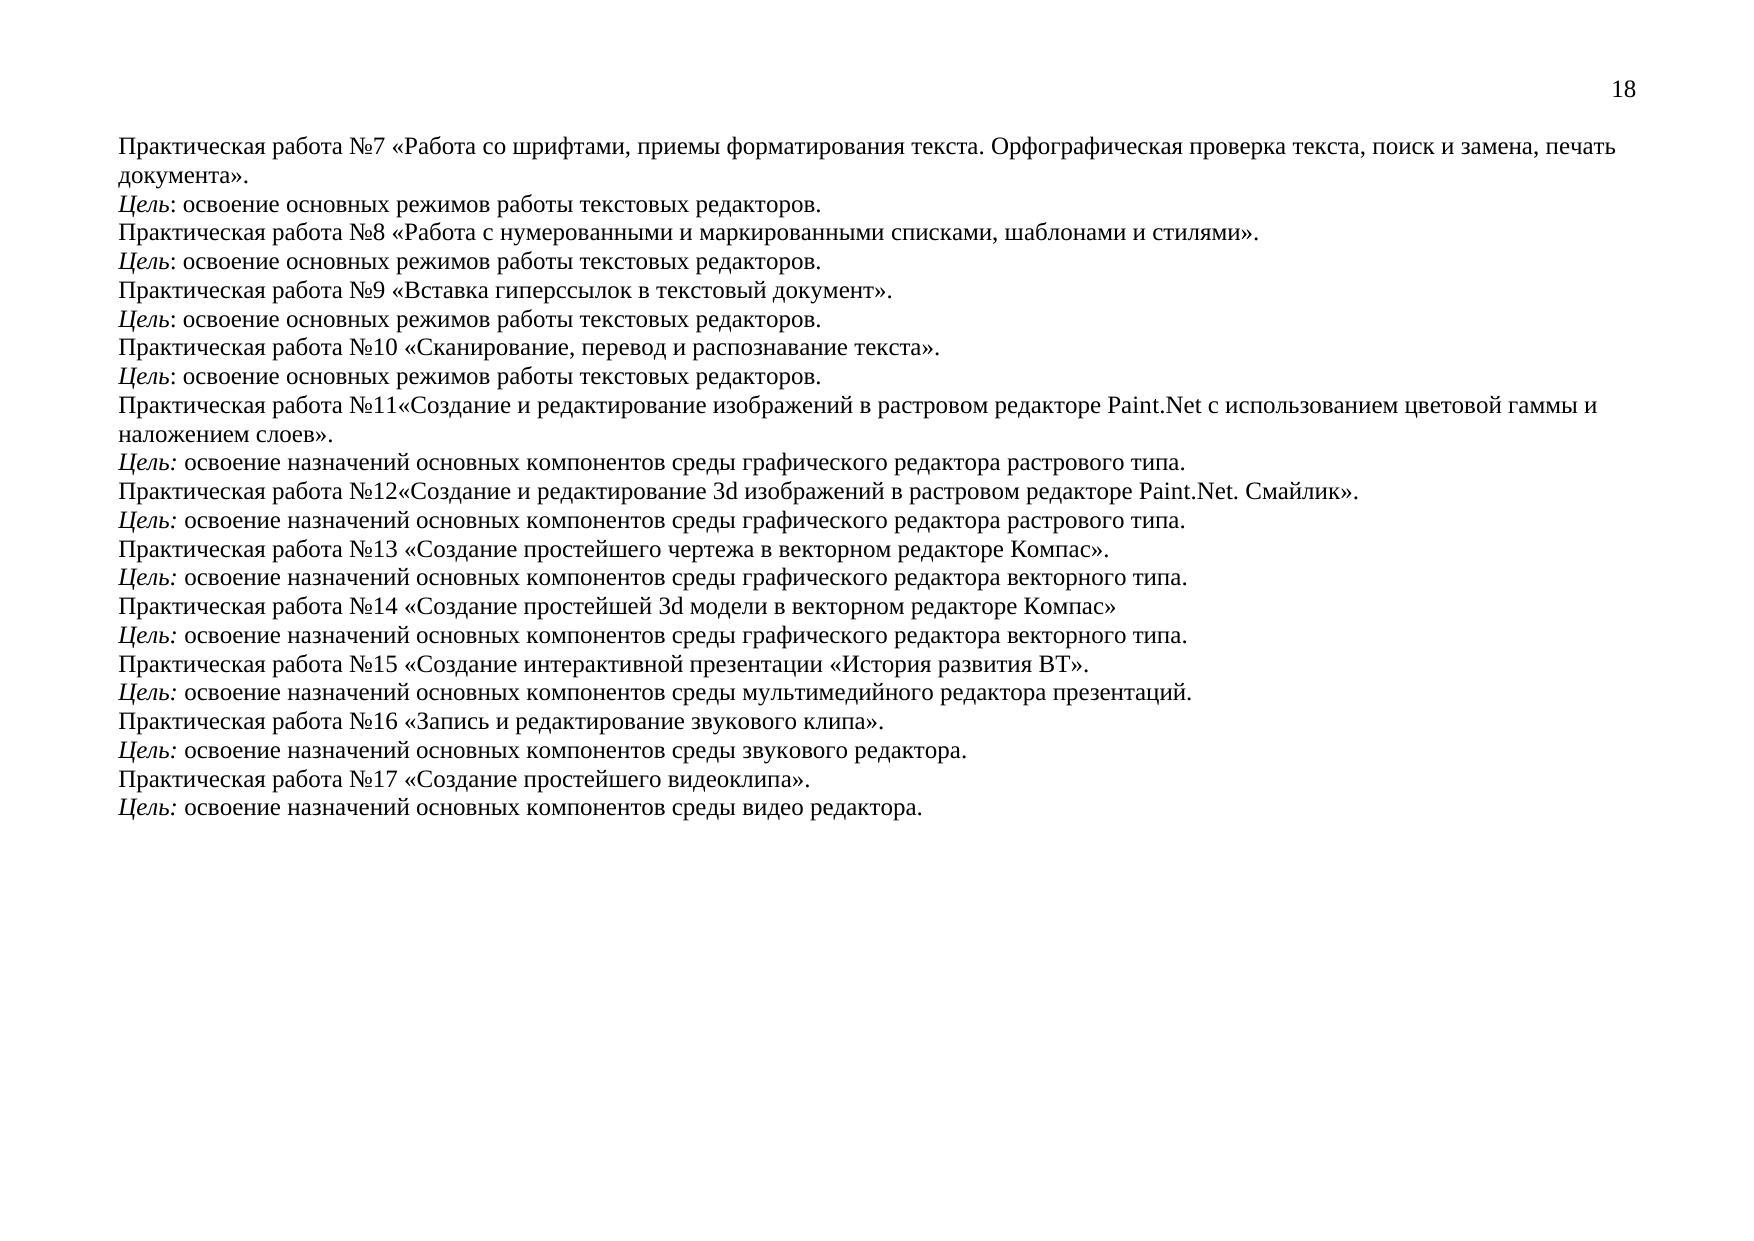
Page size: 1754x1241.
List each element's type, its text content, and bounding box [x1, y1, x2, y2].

text Практическая работа №16 «Запись и редактирование звукового клипа». [118, 706, 1636, 735]
text Цель: освоение назначений основных компонентов среды мультимедийного редактора презентаций. [118, 677, 1636, 706]
text Цель: освоение назначений основных компонентов среды звукового редактора. [118, 735, 1636, 764]
text Практическая работа №14 «Создание простейшей 3d модели в векторном редакторе Компас» [118, 591, 1636, 620]
text Цель: освоение назначений основных компонентов среды графического редактора растрового типа. [118, 505, 1636, 534]
text Практическая работа №13 «Создание простейшего чертежа в векторном редакторе Компас». [118, 534, 1636, 562]
text Цель: освоение назначений основных компонентов среды графического редактора векторного типа. [118, 562, 1636, 591]
text Практическая работа №12«Создание и редактирование 3d изображений в растровом редакторе Paint.Net. Смайлик». [118, 476, 1636, 505]
text Практическая работа №15 «Создание интерактивной презентации «История развития ВТ». [118, 649, 1636, 677]
text Цель: освоение назначений основных компонентов среды графического редактора векторного типа. [118, 620, 1636, 649]
text Цель: освоение основных режимов работы текстовых редакторов. [118, 246, 1636, 275]
text Цель: освоение основных режимов работы текстовых редакторов. [118, 361, 1636, 390]
text Практическая работа №11«Создание и редактирование изображений в растровом редакторе Paint.Net с использованием цветовой гаммы и наложением слоев». [118, 390, 1636, 447]
text Практическая работа №17 «Создание простейшего видеоклипа». [118, 764, 1636, 792]
text Цель: освоение основных режимов работы текстовых редакторов. [118, 189, 1636, 217]
text Практическая работа №10 «Сканирование, перевод и распознавание текста». [118, 332, 1636, 361]
text Цель: освоение назначений основных компонентов среды графического редактора растрового типа. [118, 447, 1636, 476]
text Цель: освоение основных режимов работы текстовых редакторов. [118, 304, 1636, 332]
text Практическая работа №8 «Работа с нумерованными и маркированными списками, шаблонами и стилями». [118, 217, 1636, 246]
text Практическая работа №7 «Работа со шрифтами, приемы форматирования текста. Орфографическая проверка текста, поиск и замена, печать документа». [118, 131, 1636, 189]
text Практическая работа №9 «Вставка гиперссылок в текстовый документ». [118, 275, 1636, 304]
text Цель: освоение назначений основных компонентов среды видео редактора. [118, 792, 1636, 821]
